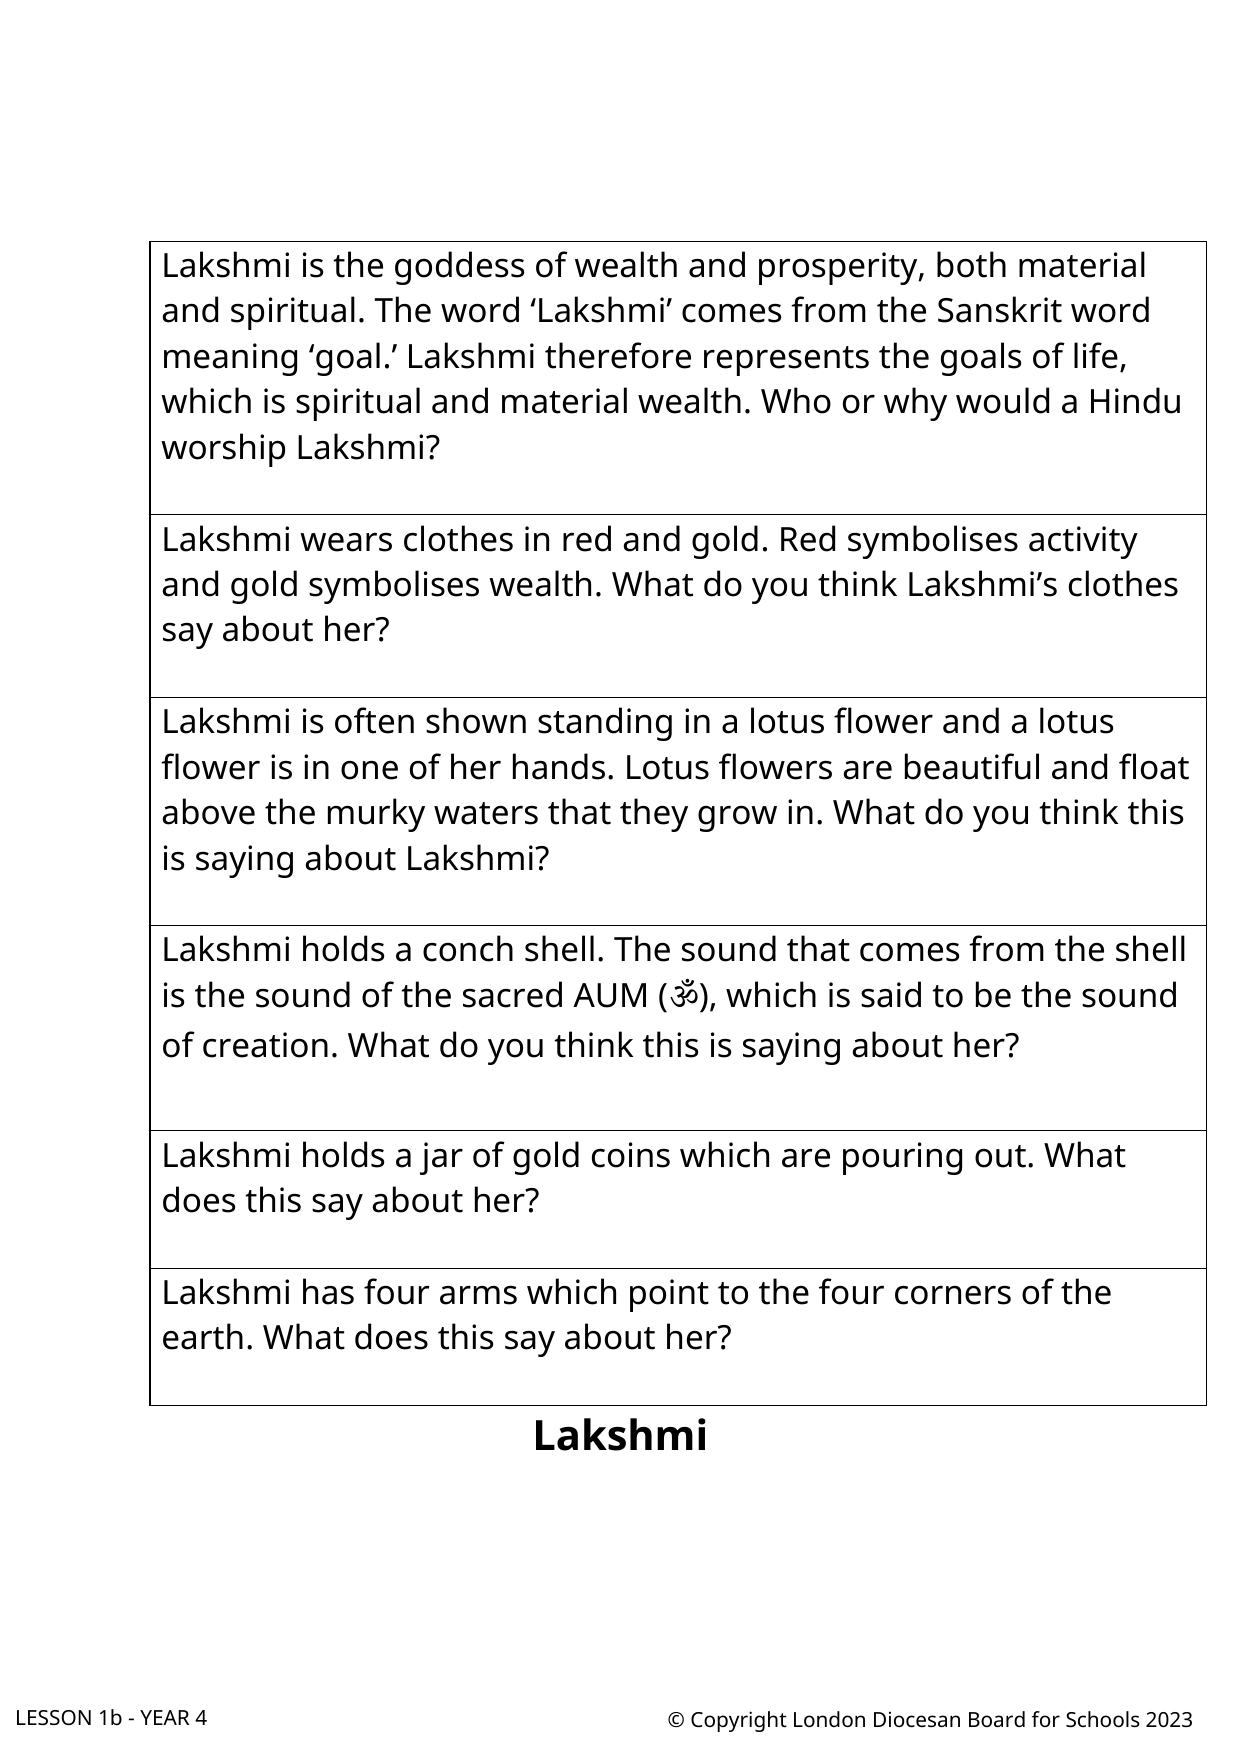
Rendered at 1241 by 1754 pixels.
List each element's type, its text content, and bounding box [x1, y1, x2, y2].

table_cell Lakshmi wears clothes in red and gold. Red symbolises activity and gold symbolises wealth. What do you think Lakshmi’s clothes say about her? [151, 515, 1206, 697]
text Lakshmi [150, 1406, 1090, 1463]
table_cell Lakshmi holds a conch shell. The sound that comes from the shell is the sound of the sacred AUM (ૐ), which is said to be the sound of creation. What do you think this is saying about her? [151, 926, 1206, 1130]
table_cell Lakshmi holds a jar of gold coins which are pouring out. What does this say about her? [151, 1131, 1206, 1268]
table_header Lakshmi is the goddess of wealth and prosperity, both material and spiritual. The word ‘Lakshmi’ comes from the Sanskrit word meaning ‘goal.’ Lakshmi therefore represents the goals of life, which is spiritual and material wealth. Who or why would a Hindu worship Lakshmi? [151, 242, 1206, 514]
table_cell Lakshmi is often shown standing in a lotus flower and a lotus flower is in one of her hands. Lotus flowers are beautiful and float above the murky waters that they grow in. What do you think this is saying about Lakshmi? [151, 698, 1206, 925]
table_cell Lakshmi has four arms which point to the four corners of the earth. What does this say about her? [151, 1269, 1206, 1405]
